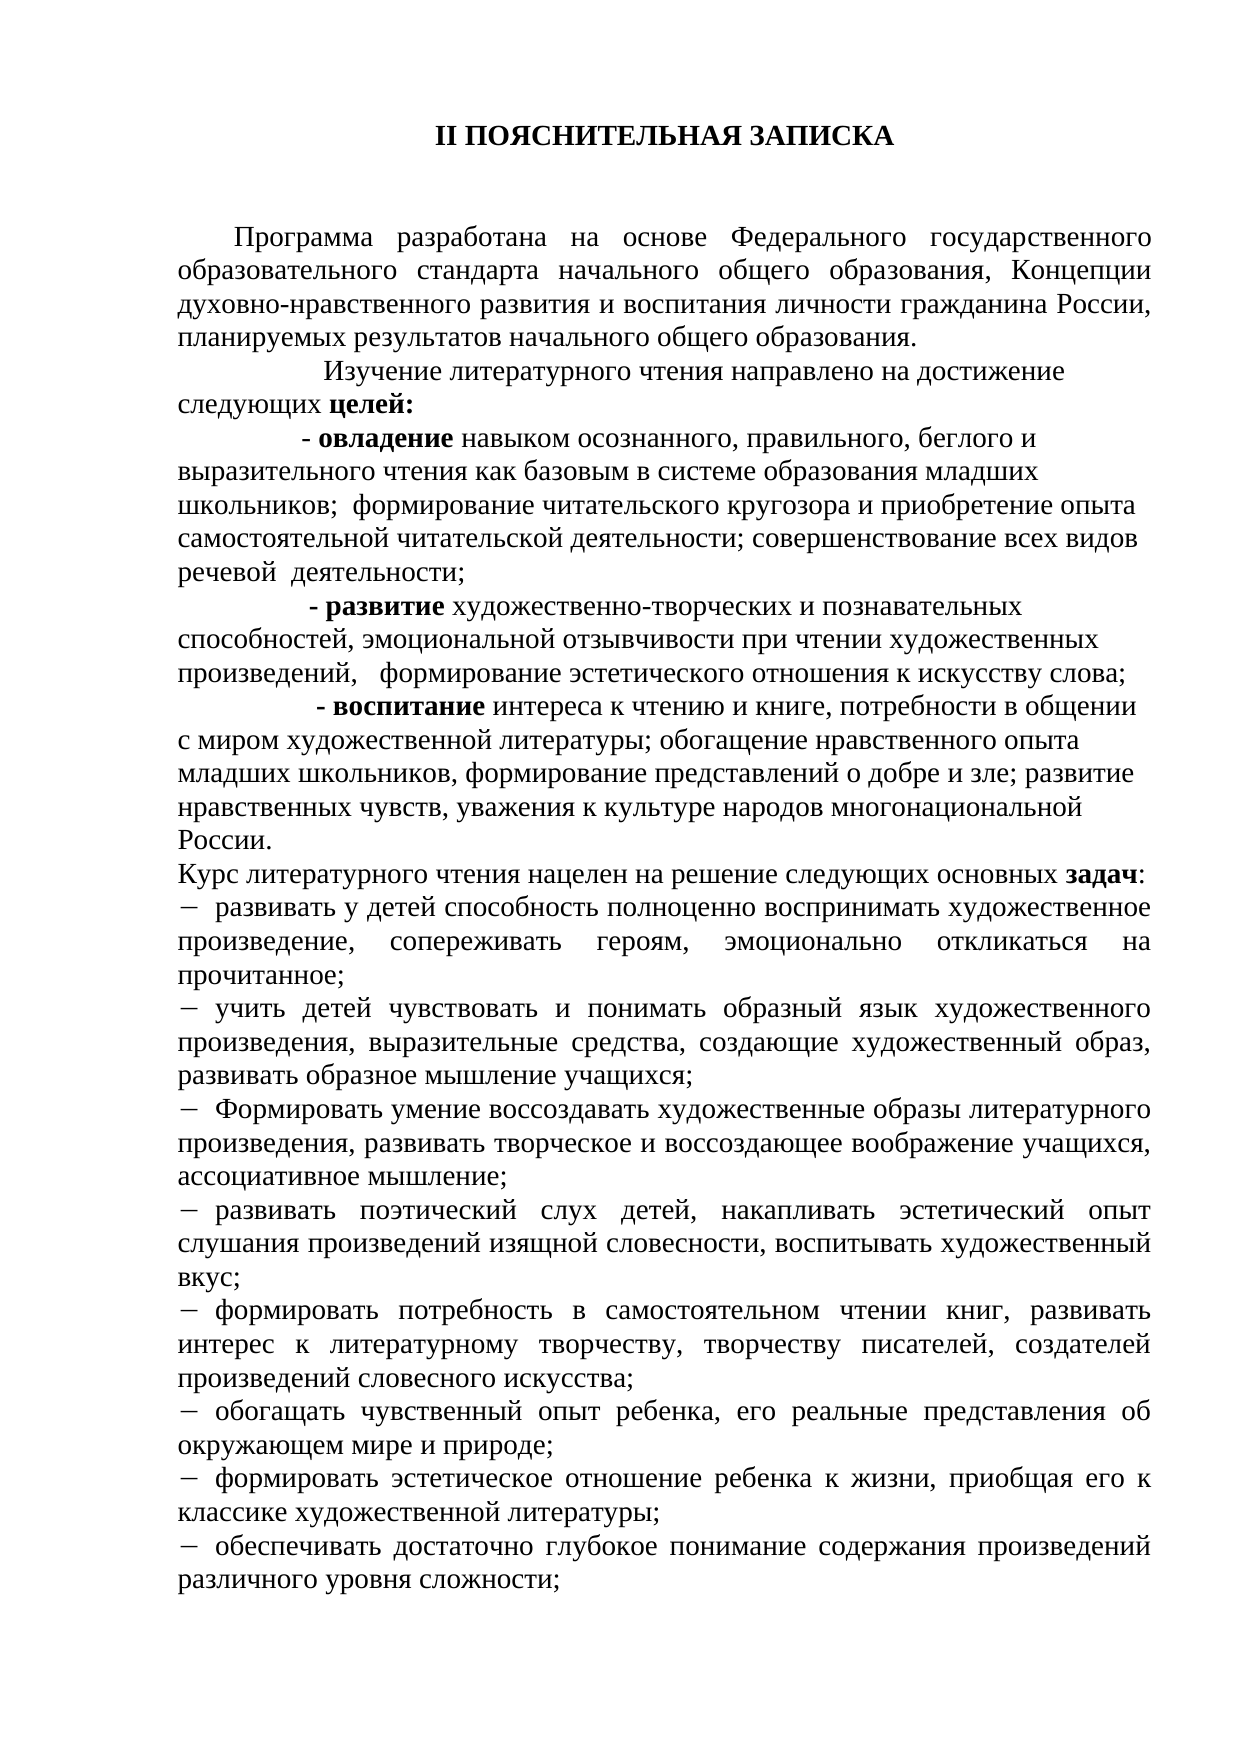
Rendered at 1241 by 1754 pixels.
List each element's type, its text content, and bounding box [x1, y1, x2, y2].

text II ПОЯСНИТЕЛЬНАЯ ЗАПИСКА [177, 118, 1152, 152]
list формировать эстетическое отношение ребенка к жизни, приобщая его к классике художественной литературы; [177, 1460, 1152, 1528]
list учить детей чувствовать и понимать образный язык художественного произведения, выразительные средства, создающие художественный образ, развивать образное мышление учащихся; [177, 990, 1152, 1091]
list развивать поэтический слух детей, накапливать эстетический опыт слушания произведений изящной словесности, воспитывать художественный вкус; [177, 1192, 1152, 1292]
text - овладение навыком осознанного, правильного, беглого и выразительного чтения как базовым в системе образования младших школьников; формирование читательского кругозора и приобретение опыта самостоятельной читательской деятельности; совершенствование всех видов речевой деятельности; [177, 420, 1152, 588]
text Курс литературного чтения нацелен на решение следующих основных задач: [177, 856, 1152, 889]
list развивать у детей способность полноценно воспринимать художественное произведение, сопереживать героям, эмоционально откликаться на прочитанное; [177, 889, 1152, 990]
text Изучение литературного чтения направлено на достижение следующих целей: [177, 353, 1152, 420]
text - развитие художественно-творческих и познавательных способностей, эмоциональной отзывчивости при чтении художественных произведений, формирование эстетического отношения к искусству слова; [177, 588, 1152, 688]
list обогащать чувственный опыт ребенка, его реальные представления об окружающем мире и природе; [177, 1393, 1152, 1460]
list формировать потребность в самостоятельном чтении книг, развивать интерес к литературному творчеству, творчеству писателей, создателей произведений словесного искусства; [177, 1292, 1152, 1393]
list Формировать умение воссоздавать художественные образы литературного произведения, развивать творческое и воссоздающее воображение учащихся, ассоциативное мышление; [177, 1091, 1152, 1192]
text - воспитание интереса к чтению и книге, потребности в общении с миром художественной литературы; обогащение нравственного опыта младших школьников, формирование представлений о добре и зле; развитие нравственных чувств, уважения к культуре народов многонациональной России. [177, 688, 1152, 856]
text Программа разработана на основе Федерального государственного образовательного стандарта начального общего образования, Концепции духовно-нравственного развития и воспитания личности гражданина России, планируемых результатов начального общего образования. [177, 219, 1152, 353]
list обеспечивать достаточно глубокое понимание содержания произведений различного уровня сложности; [177, 1528, 1152, 1595]
